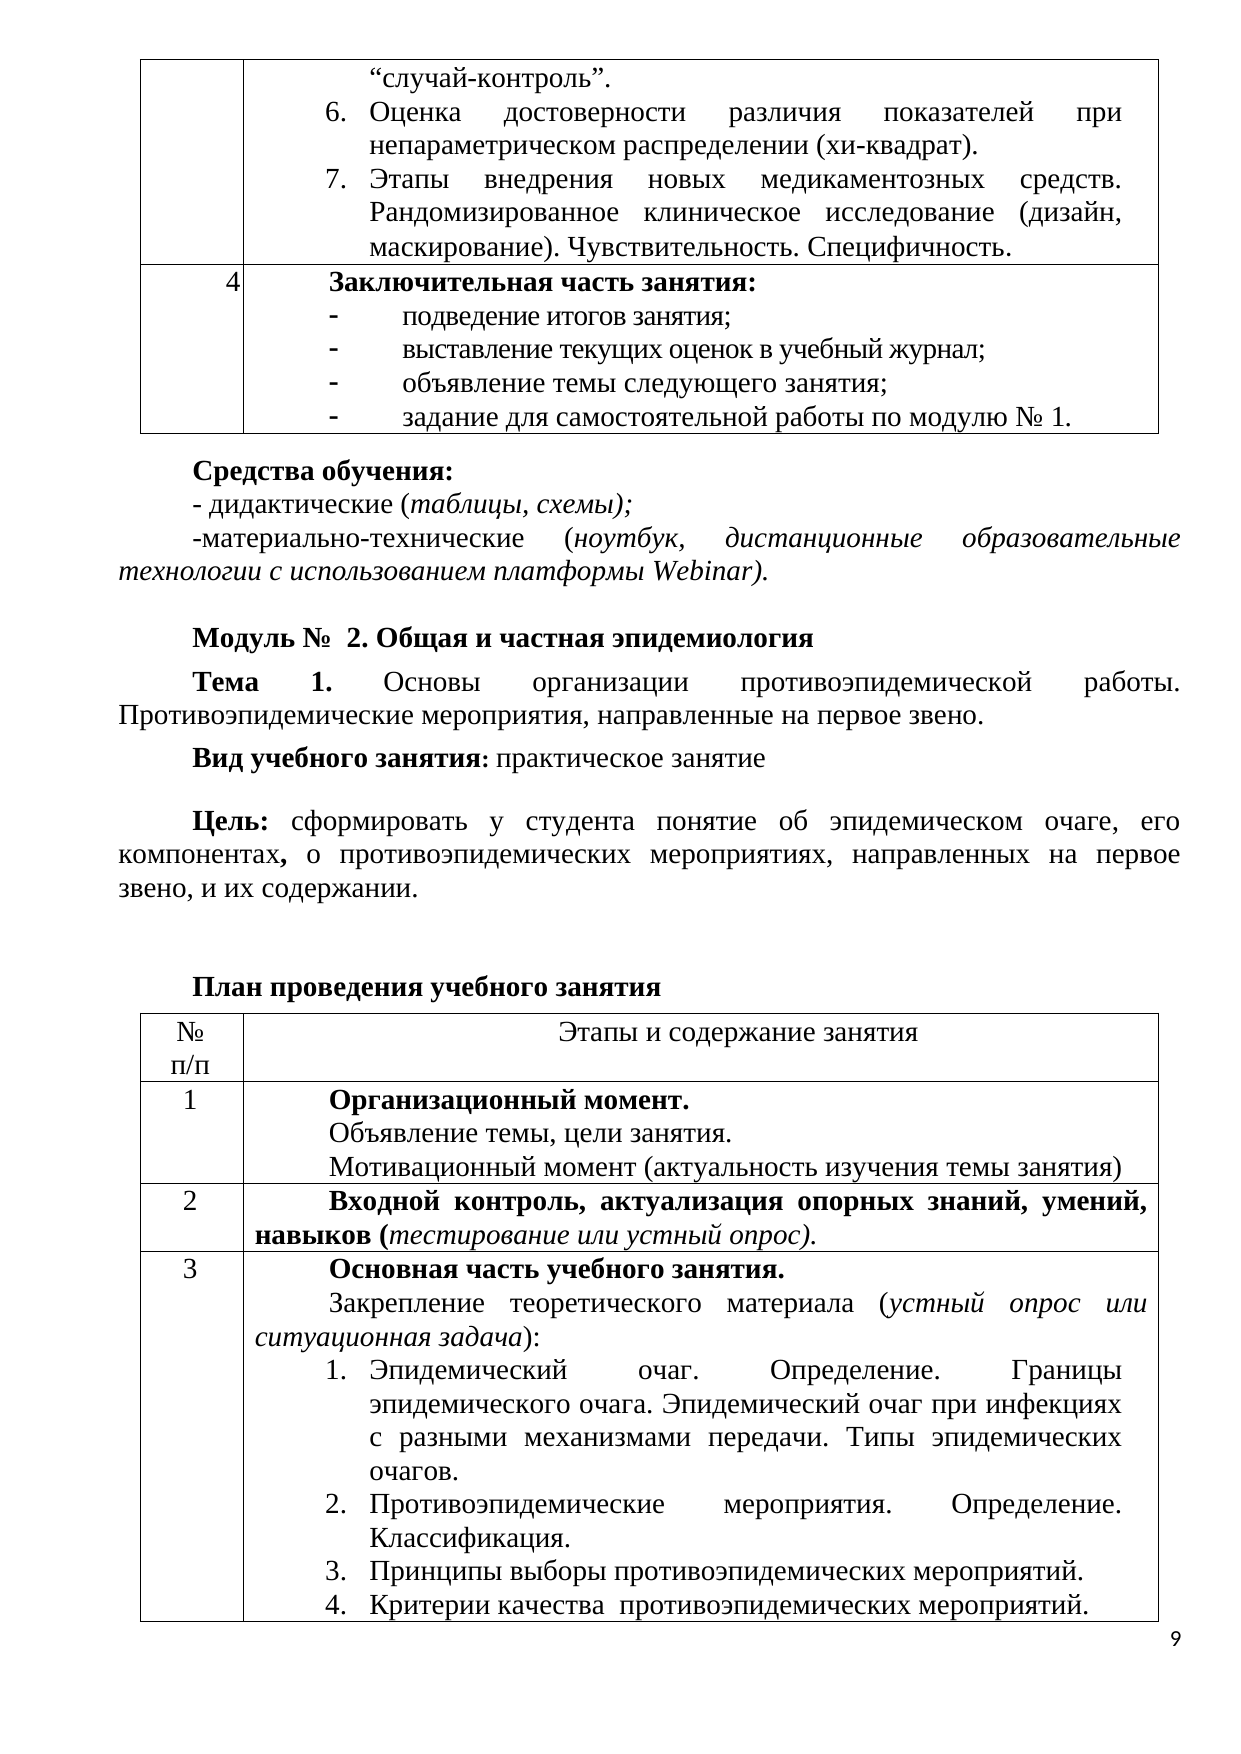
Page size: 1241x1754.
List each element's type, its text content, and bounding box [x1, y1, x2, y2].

text - дидактические (таблицы, схемы); [118, 486, 1181, 520]
text План проведения учебного занятия [118, 969, 1181, 1003]
table_cell Заключительная часть занятия: подведение итогов занятия; выставление текущих оценок в учебный журнал; объявление темы следующего занятия; задание для самостоятельной работы по модулю № 1. [244, 265, 1158, 433]
table_cell 3 [141, 60, 243, 263]
table_cell 2 [141, 1184, 243, 1251]
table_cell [244, 60, 1158, 263]
text Цель: сформировать у студента понятие об эпидемическом очаге, его компонентах, о противоэпидемических мероприятиях, направленных на первое звено, и их содержании. [118, 803, 1181, 903]
table_cell Входной контроль, актуализация опорных знаний, умений, навыков (тестирование или устный опрос). [244, 1184, 1158, 1251]
table_cell Организационный момент. Объявление темы, цели занятия. Мотивационный момент (актуальность изучения темы занятия) [244, 1082, 1158, 1182]
text Тема 1. Основы организации противоэпидемической работы. Противоэпидемические мероприятия, направленные на первое звено. [118, 664, 1181, 731]
table_cell 4 [141, 265, 243, 433]
text -материально-технические (ноутбук, дистанционные образовательные технологии с использованием платформы Webinar). [118, 520, 1181, 587]
table_cell 1 [141, 1082, 243, 1182]
table_header Этапы и содержание занятия [244, 1014, 1158, 1081]
text Модуль № 2. Общая и частная эпидемиология [118, 621, 1181, 654]
table_cell 3 [141, 1252, 243, 1621]
text Вид учебного занятия: практическое занятие [118, 740, 1181, 774]
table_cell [244, 1252, 1158, 1621]
text Средства обучения: [118, 453, 1181, 486]
table_header № п/п [141, 1014, 243, 1081]
